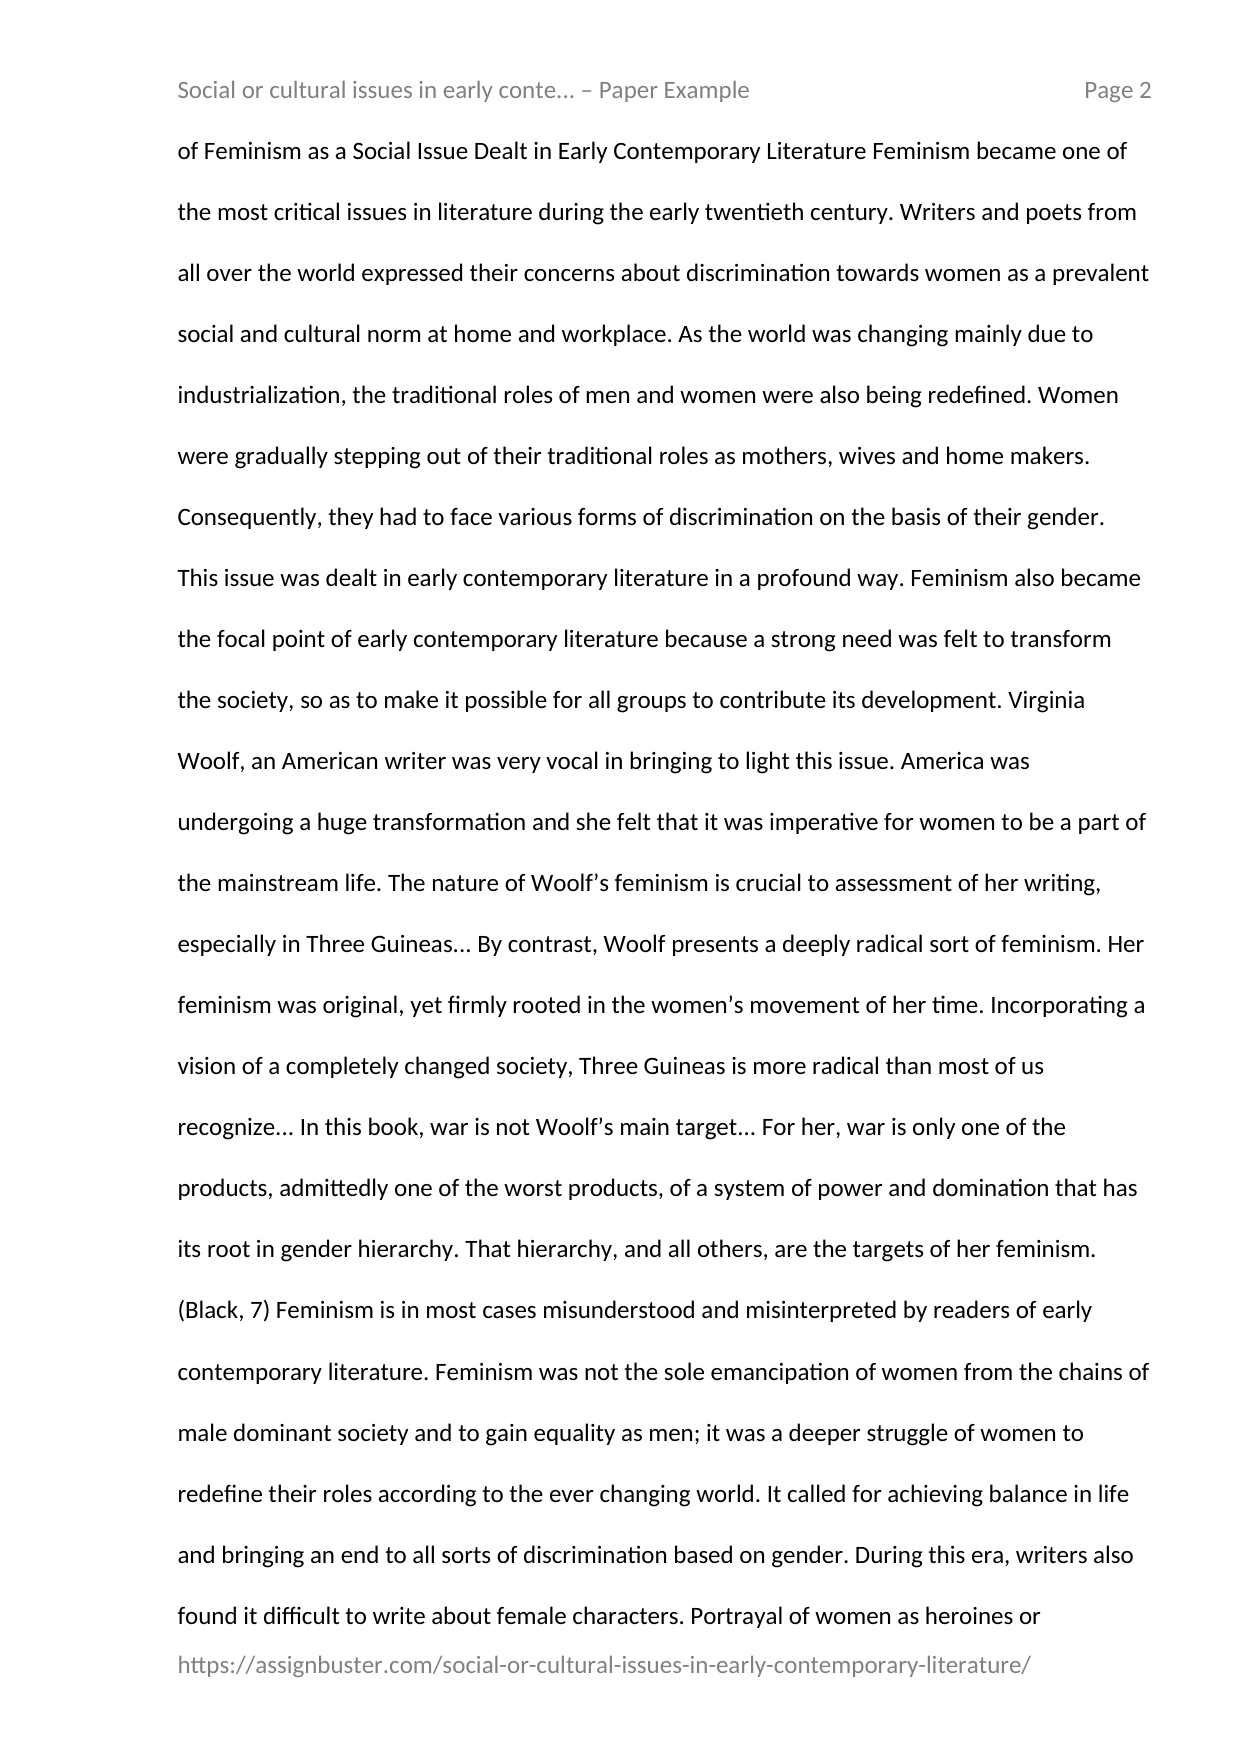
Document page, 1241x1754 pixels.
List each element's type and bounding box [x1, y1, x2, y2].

text [177, 135, 1152, 1630]
